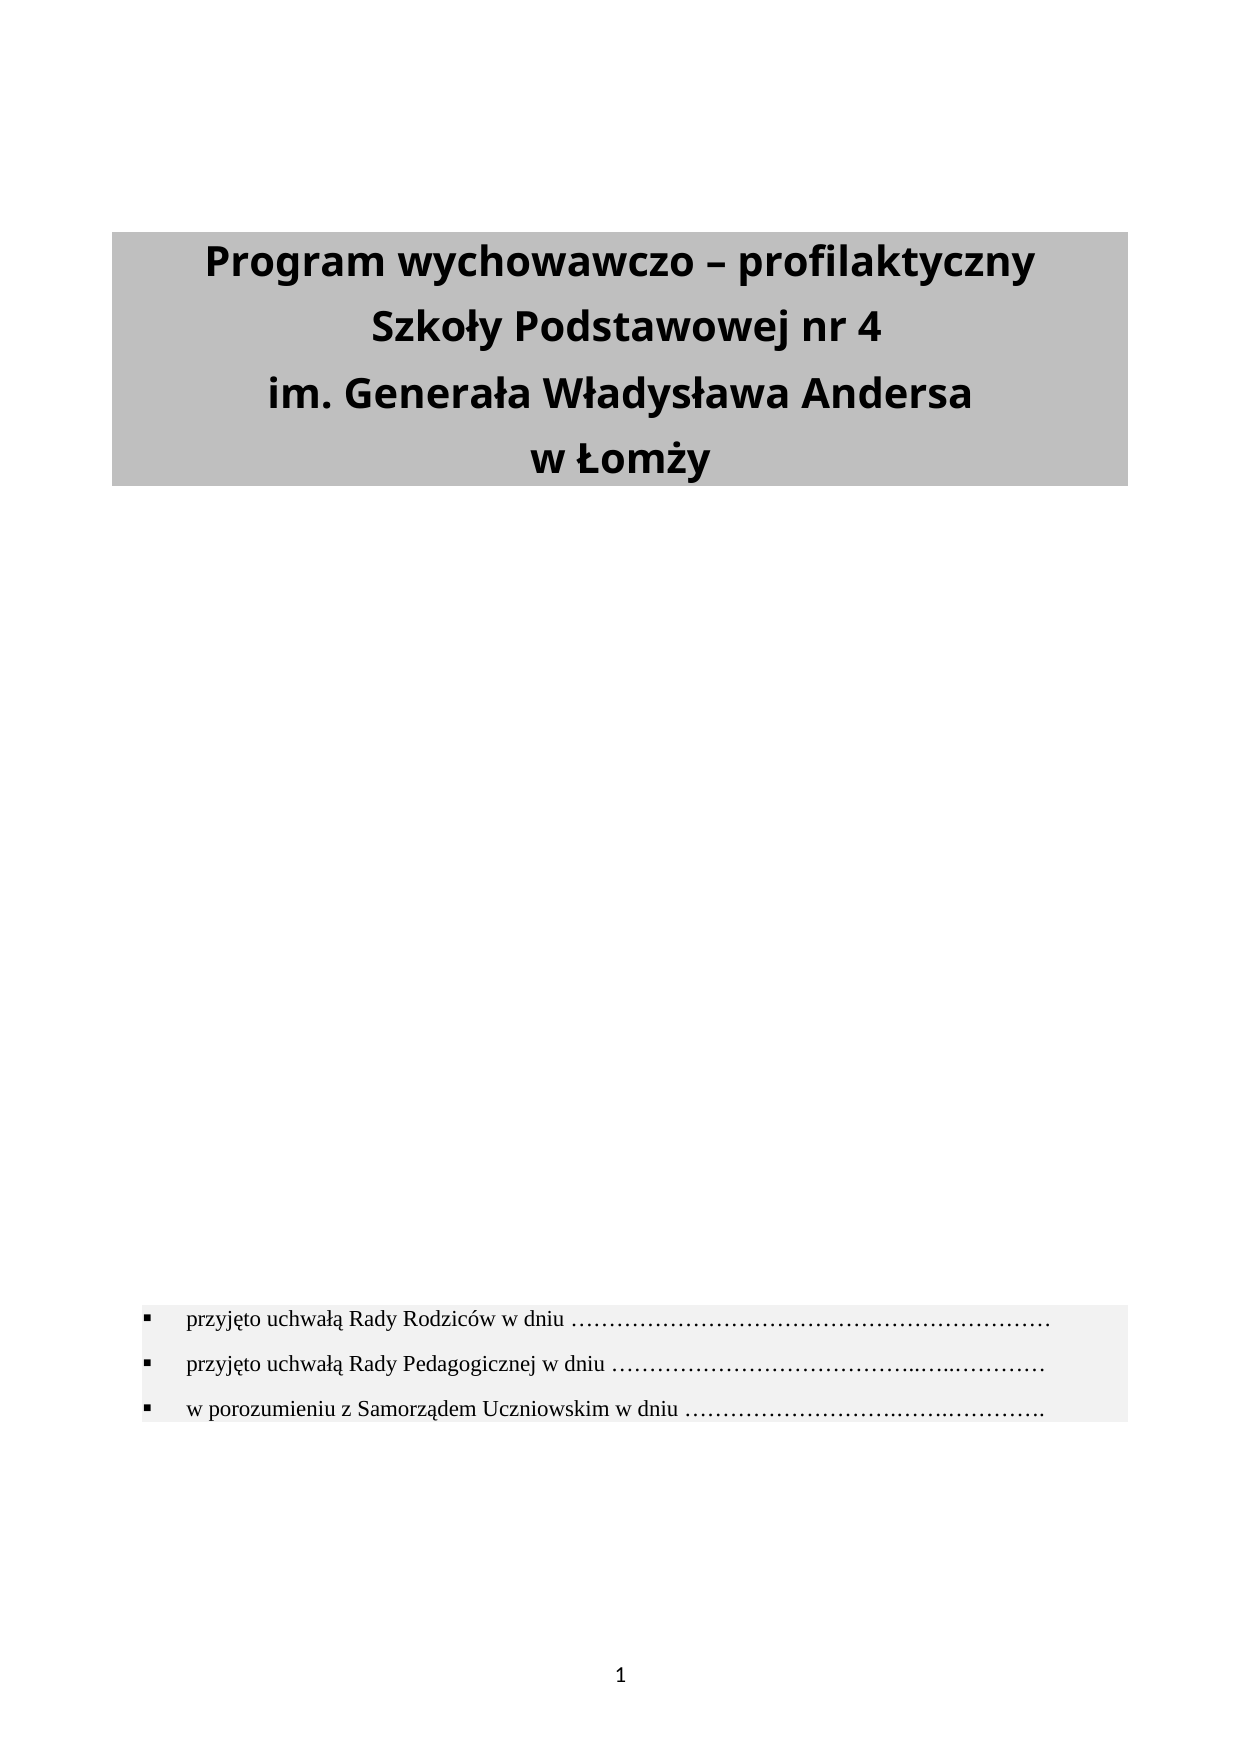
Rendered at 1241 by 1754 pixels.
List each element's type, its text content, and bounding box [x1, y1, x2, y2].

text Szkoły Podstawowej nr 4 [112, 297, 1128, 353]
text im. Generała Władysława Andersa [112, 364, 1128, 421]
list w porozumieniu z Samorządem Uczniowskim w dniu ……………………….…….…………. [142, 1395, 1128, 1422]
text Program wychowawczo – profilaktyczny [112, 232, 1128, 288]
list przyjęto uchwałą Rady Rodziców w dniu ……………………………………………………… [142, 1305, 1128, 1331]
text w Łomży [112, 429, 1128, 486]
list przyjęto uchwałą Rady Pedagogicznej w dniu …………………………………..…..………… [142, 1350, 1128, 1377]
